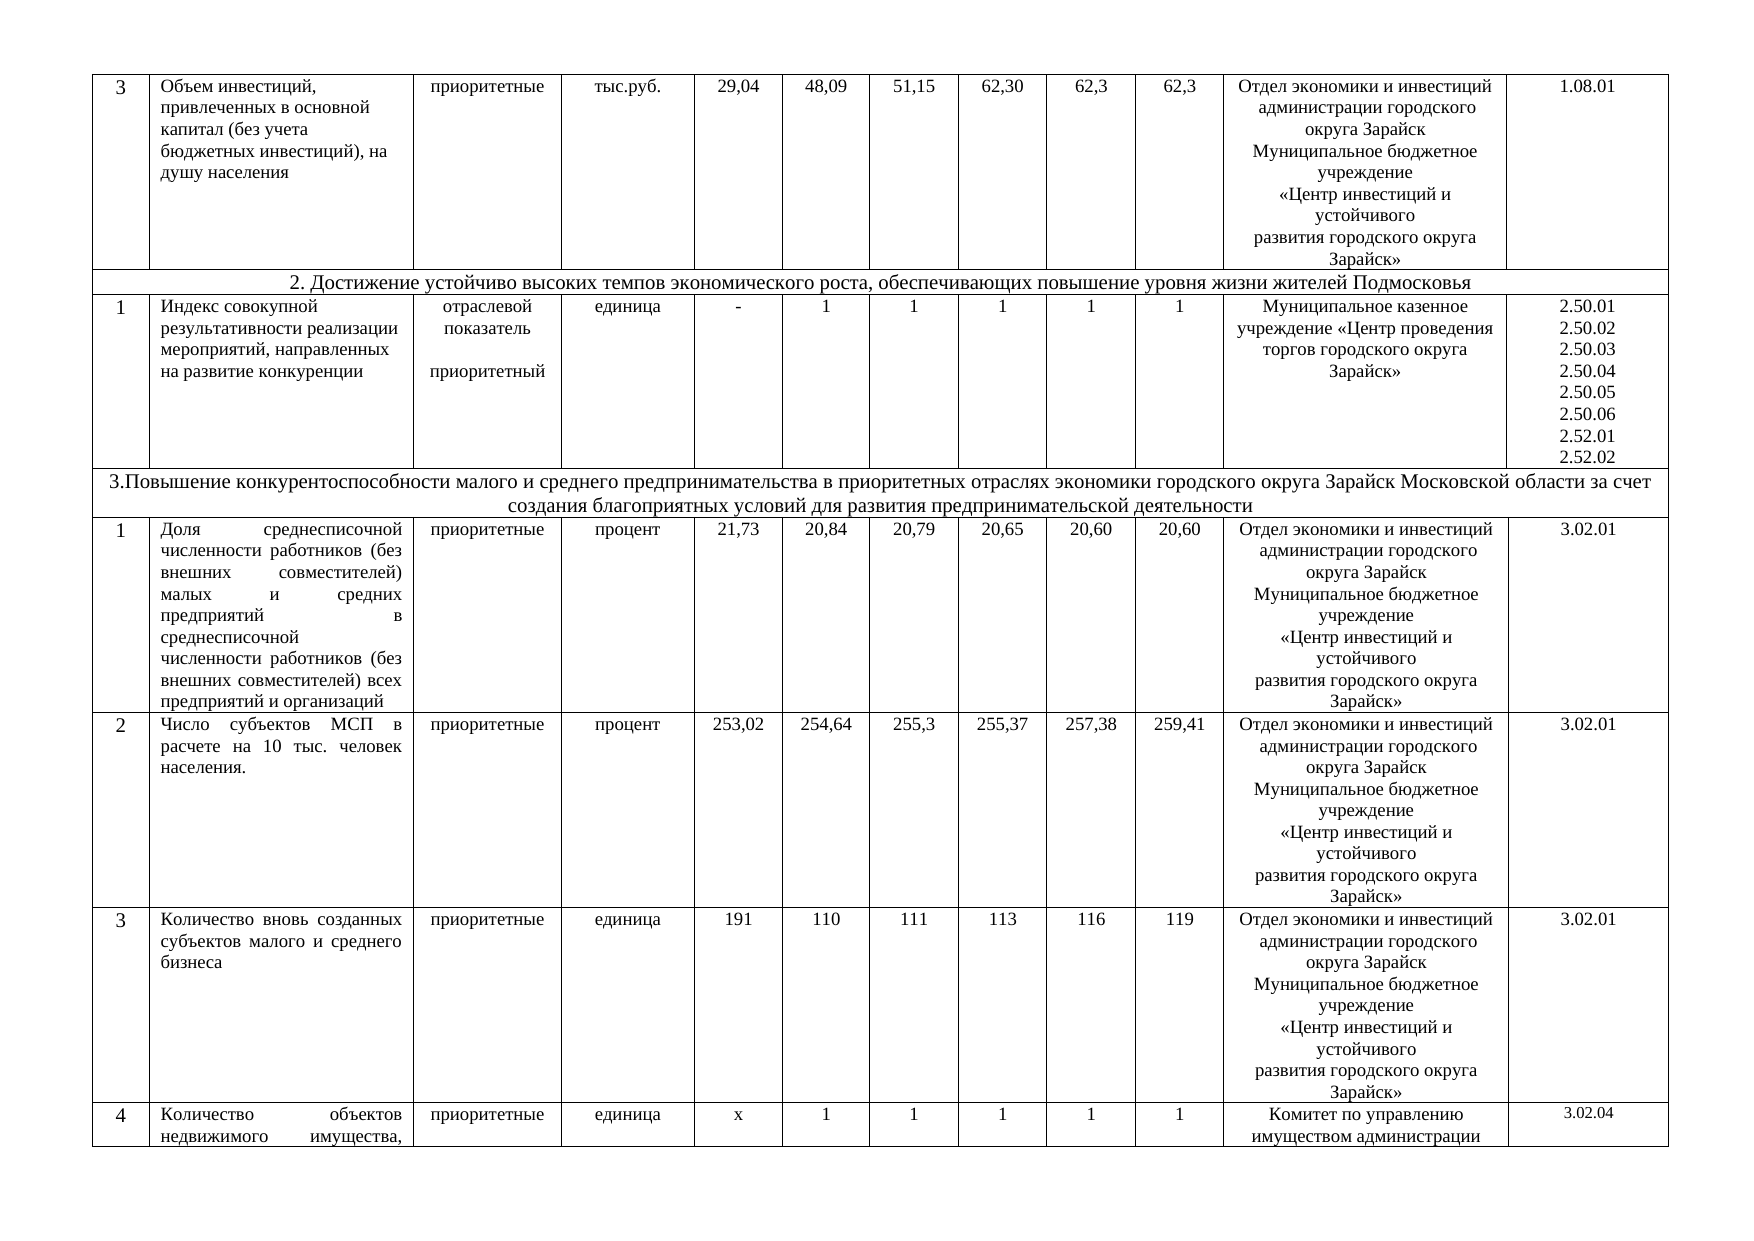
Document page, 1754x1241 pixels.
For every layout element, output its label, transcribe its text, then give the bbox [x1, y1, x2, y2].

table_cell 1 [959, 1103, 1046, 1146]
table_cell 1 [870, 1103, 958, 1146]
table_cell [1224, 1103, 1508, 1146]
table_cell 1 [1136, 295, 1223, 468]
table_cell 20,65 [959, 518, 1046, 712]
table_cell 29,04 [695, 75, 782, 269]
table_cell 1 [870, 295, 958, 468]
table_cell 3.02.01 [1509, 713, 1668, 907]
table_cell 1 [1136, 1103, 1223, 1146]
table_cell приоритетные [414, 908, 561, 1102]
table_cell приоритетные [414, 713, 561, 907]
table_cell 254,64 [783, 713, 869, 907]
table_cell 3.02.01 [1509, 908, 1668, 1102]
table_cell единица [562, 1103, 694, 1146]
table_cell 1.08.01 [1507, 75, 1668, 269]
table_cell 1 [783, 295, 869, 468]
table_cell 1 [93, 295, 149, 468]
table_cell 111 [870, 908, 958, 1102]
table_cell приоритетные [414, 518, 561, 712]
table_cell 51,15 [870, 75, 958, 269]
table_cell 253,02 [695, 713, 782, 907]
table_cell Объем инвестиций, привлеченных в основной капитал (без учета бюджетных инвестиций), на душу населения [150, 75, 413, 269]
table_cell 116 [1047, 908, 1135, 1102]
table_cell х [695, 1103, 782, 1146]
table_cell 2 [93, 713, 149, 907]
table_cell 62,30 [959, 75, 1046, 269]
table_cell 62,3 [1136, 75, 1223, 269]
table_cell тыс.руб. [562, 75, 694, 269]
table_cell 255,3 [870, 713, 958, 907]
table_cell отраслевой показатель приоритетный [414, 295, 561, 468]
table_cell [1224, 75, 1506, 269]
table_cell 110 [783, 908, 869, 1102]
table_cell Количество вновь созданных субъектов малого и среднего бизнеса [150, 908, 413, 1102]
table_cell 1 [1047, 295, 1135, 468]
table_cell 113 [959, 908, 1046, 1102]
table_cell 3 [93, 75, 149, 269]
table_cell единица [562, 908, 694, 1102]
table_cell 257,38 [1047, 713, 1135, 907]
table_cell 255,37 [959, 713, 1046, 907]
table_cell - [695, 295, 782, 468]
table_cell 20,84 [783, 518, 869, 712]
table_cell приоритетные [414, 75, 561, 269]
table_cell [150, 1103, 413, 1146]
table_cell Число субъектов МСП в расчете на 10 тыс. человек населения. [150, 713, 413, 907]
table_cell 20,60 [1136, 518, 1223, 712]
table_cell 4 [93, 1103, 149, 1146]
table_cell Доля среднесписочной численности работников (без внешних совместителей) малых и средних предприятий в среднесписочной численности работников (без внешних совместителей) всех предприятий и организаций [150, 518, 413, 712]
table_cell 3.Повышение конкурентоспособности малого и среднего предпринимательства в приоритетных отраслях экономики городского округа Зарайск Московской области за счет создания благоприятных условий для развития предпринимательской деятельности [93, 469, 1668, 517]
table_cell процент [562, 518, 694, 712]
table_cell 20,79 [870, 518, 958, 712]
table_cell 1 [1047, 1103, 1135, 1146]
table_cell приоритетные [414, 1103, 561, 1146]
table_cell 3.02.04 [1509, 1103, 1668, 1146]
table_cell Муниципальное казенное учреждение «Центр проведения торгов городского округа Зарайск» [1224, 295, 1506, 468]
table_cell Индекс совокупной результативности реализации мероприятий, направленных на развитие конкуренции [150, 295, 413, 468]
table_cell процент [562, 713, 694, 907]
table_cell 48,09 [783, 75, 869, 269]
table_cell 1 [959, 295, 1046, 468]
table_cell 21,73 [695, 518, 782, 712]
table_cell 2.50.01 2.50.02 2.50.03 2.50.04 2.50.05 2.50.06 2.52.01 2.52.02 [1507, 295, 1668, 468]
table_cell единица [562, 295, 694, 468]
table_cell 20,60 [1047, 518, 1135, 712]
table_cell 191 [695, 908, 782, 1102]
table_cell 62,3 [1047, 75, 1135, 269]
table_cell 3 [93, 908, 149, 1102]
table_cell 119 [1136, 908, 1223, 1102]
table_cell 2. Достижение устойчиво высоких темпов экономического роста, обеспечивающих повышение уровня жизни жителей Подмосковья [93, 270, 1668, 294]
table_cell 1 [783, 1103, 869, 1146]
table_cell 3.02.01 [1509, 518, 1668, 712]
table_cell 259,41 [1136, 713, 1223, 907]
table_cell 1 [93, 518, 149, 712]
